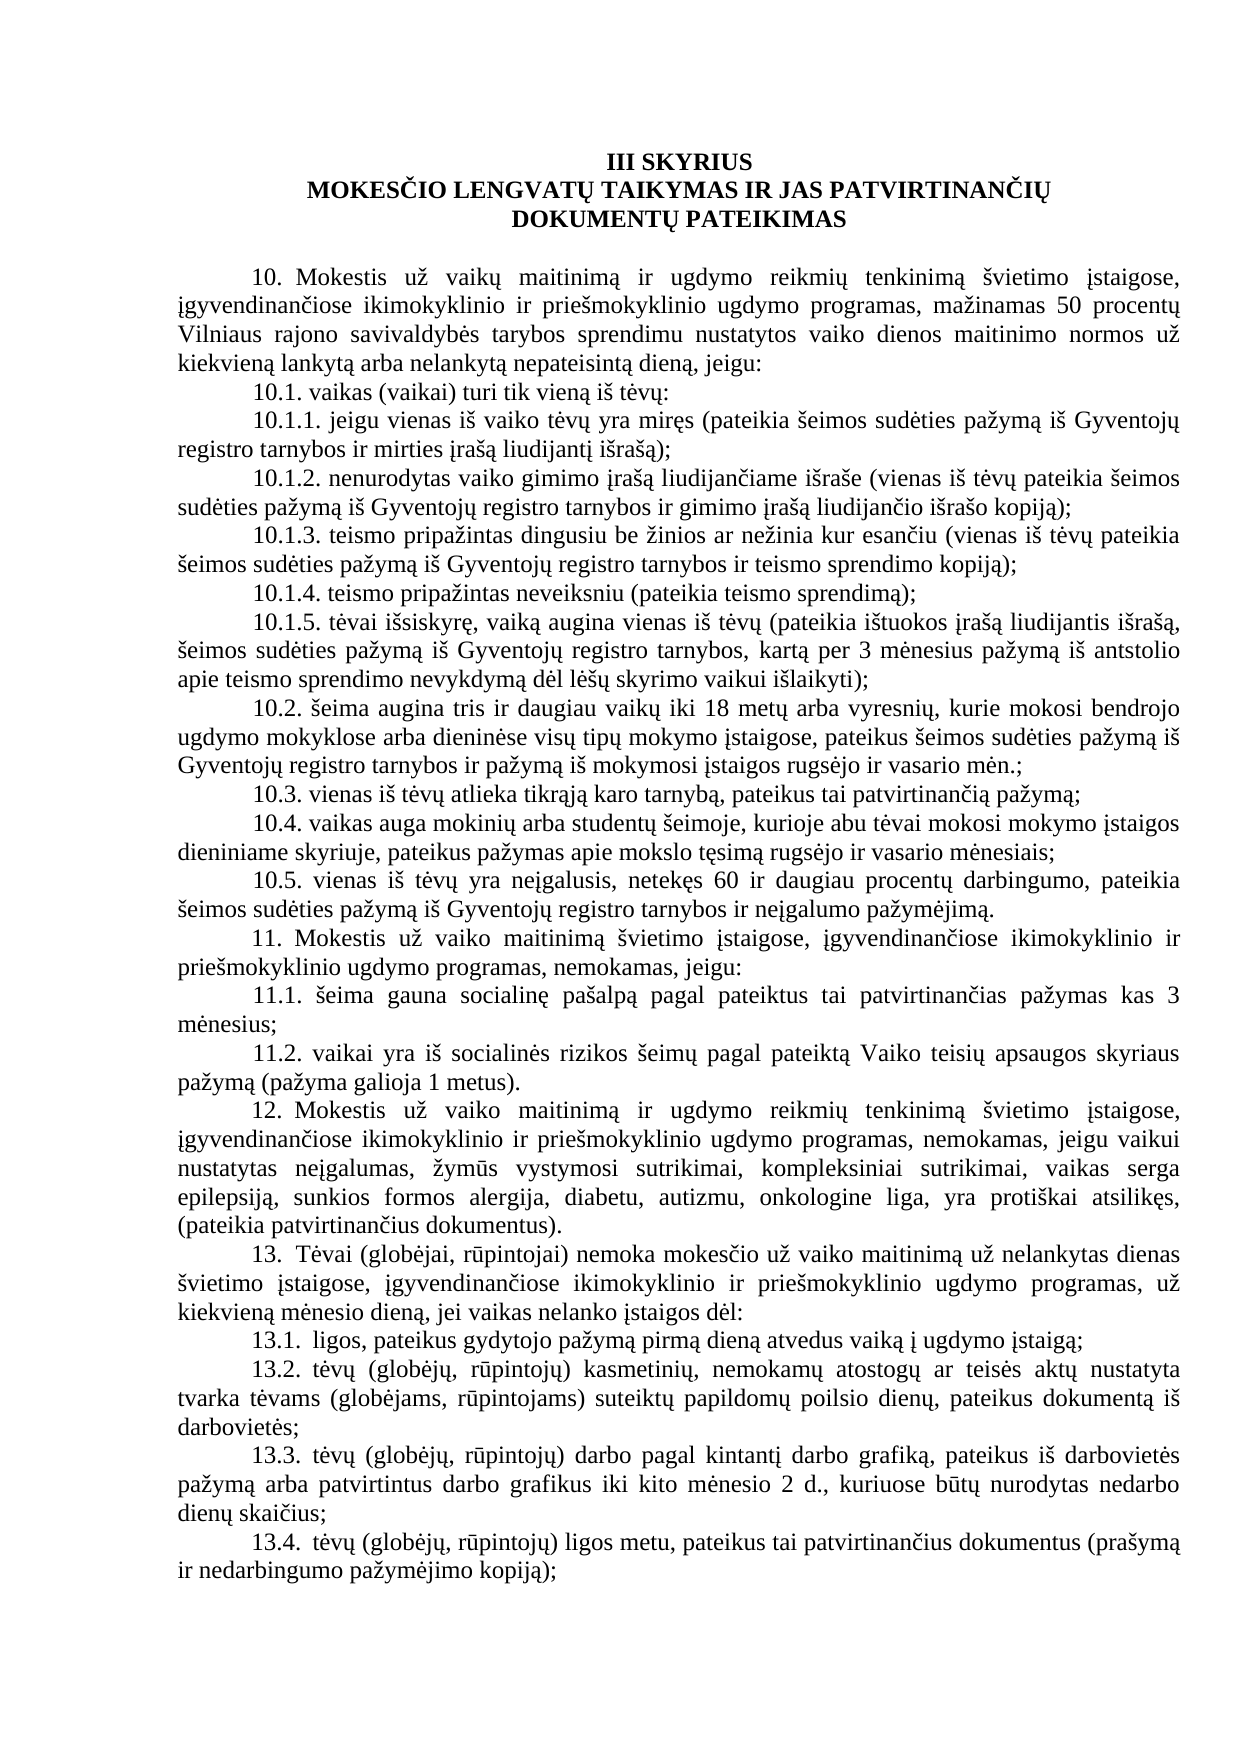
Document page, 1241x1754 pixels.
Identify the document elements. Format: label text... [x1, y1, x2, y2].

list Mokestis už vaiko maitinimą ir ugdymo reikmių tenkinimą švietimo įstaigose, įgyvendinančiose ikimokyklinio ir priešmokyklinio ugdymo programas, nemokamas, jeigu vaikui nustatytas neįgalumas, žymūs vystymosi sutrikimai, kompleksiniai sutrikimai, vaikas serga epilepsiją, sunkios formos alergija, diabetu, autizmu, onkologine liga, yra protiškai atsilikęs, (pateikia patvirtinančius dokumentus). [177, 1096, 1181, 1239]
list ligos, pateikus gydytojo pažymą pirmą dieną atvedus vaiką į ugdymo įstaigą; [177, 1326, 1181, 1354]
list tėvų (globėjų, rūpintojų) kasmetinių, nemokamų atostogų ar teisės aktų nustatyta tvarka tėvams (globėjams, rūpintojams) suteiktų papildomų poilsio dienų, pateikus dokumentą iš darbovietės; [177, 1354, 1181, 1441]
list tėvų (globėjų, rūpintojų) ligos metu, pateikus tai patvirtinančius dokumentus (prašymą ir nedarbingumo pažymėjimo kopiją); [177, 1527, 1181, 1584]
text 10.1.3. teismo pripažintas dingusiu be žinios ar nežinia kur esančiu (vienas iš tėvų pateikia šeimos sudėties pažymą iš Gyventojų registro tarnybos ir teismo sprendimo kopiją); [177, 521, 1181, 578]
list Mokestis už vaikų maitinimą ir ugdymo reikmių tenkinimą švietimo įstaigose, įgyvendinančiose ikimokyklinio ir priešmokyklinio ugdymo programas, mažinamas 50 procentų Vilniaus rajono savivaldybės tarybos sprendimu nustatytos vaiko dienos maitinimo normos už kiekvieną lankytą arba nelankytą nepateisintą dieną, jeigu: [177, 262, 1181, 377]
text 11.1. šeima gauna socialinę pašalpą pagal pateiktus tai patvirtinančias pažymas kas 3 mėnesius; [177, 981, 1181, 1038]
text 10.1.1. jeigu vienas iš vaiko tėvų yra miręs (pateikia šeimos sudėties pažymą iš Gyventojų registro tarnybos ir mirties įrašą liudijantį išrašą); [177, 406, 1181, 463]
text 10.1.5. tėvai išsiskyrę, vaiką augina vienas iš tėvų (pateikia ištuokos įrašą liudijantis išrašą, šeimos sudėties pažymą iš Gyventojų registro tarnybos, kartą per 3 mėnesius pažymą iš antstolio apie teismo sprendimo nevykdymą dėl lėšų skyrimo vaikui išlaikyti); [177, 607, 1181, 693]
text 10.1. vaikas (vaikai) turi tik vieną iš tėvų: [177, 377, 1181, 406]
list Tėvai (globėjai, rūpintojai) nemoka mokesčio už vaiko maitinimą už nelankytas dienas švietimo įstaigose, įgyvendinančiose ikimokyklinio ir priešmokyklinio ugdymo programas, už kiekvieną mėnesio dieną, jei vaikas nelanko įstaigos dėl: [177, 1239, 1181, 1326]
text 10.2. šeima augina tris ir daugiau vaikų iki 18 metų arba vyresnių, kurie mokosi bendrojo ugdymo mokyklose arba dieninėse visų tipų mokymo įstaigose, pateikus šeimos sudėties pažymą iš Gyventojų registro tarnybos ir pažymą iš mokymosi įstaigos rugsėjo ir vasario mėn.; [177, 693, 1181, 779]
text 10.4. vaikas auga mokinių arba studentų šeimoje, kurioje abu tėvai mokosi mokymo įstaigos dieniniame skyriuje, pateikus pažymas apie mokslo tęsimą rugsėjo ir vasario mėnesiais; [177, 808, 1181, 866]
text DOKUMENTŲ PATEIKIMAS [177, 204, 1181, 233]
text III SKYRIUS [177, 147, 1181, 176]
text 10.1.2. nenurodytas vaiko gimimo įrašą liudijančiame išraše (vienas iš tėvų pateikia šeimos sudėties pažymą iš Gyventojų registro tarnybos ir gimimo įrašą liudijančio išrašo kopiją); [177, 463, 1181, 521]
list Mokestis už vaiko maitinimą švietimo įstaigose, įgyvendinančiose ikimokyklinio ir priešmokyklinio ugdymo programas, nemokamas, jeigu: [177, 923, 1181, 981]
text 10.1.4. teismo pripažintas neveiksniu (pateikia teismo sprendimą); [177, 578, 1181, 607]
text 11.2. vaikai yra iš socialinės rizikos šeimų pagal pateiktą Vaiko teisių apsaugos skyriaus pažymą (pažyma galioja 1 metus). [177, 1038, 1181, 1096]
text mokesčio lengvatų taikymas ir jas patvirtinančių [177, 176, 1181, 204]
text 10.5. vienas iš tėvų yra neįgalusis, netekęs 60 ir daugiau procentų darbingumo, pateikia šeimos sudėties pažymą iš Gyventojų registro tarnybos ir neįgalumo pažymėjimą. [177, 866, 1181, 923]
text 10.3. vienas iš tėvų atlieka tikrąją karo tarnybą, pateikus tai patvirtinančią pažymą; [252, 779, 1181, 808]
list tėvų (globėjų, rūpintojų) darbo pagal kintantį darbo grafiką, pateikus iš darbovietės pažymą arba patvirtintus darbo grafikus iki kito mėnesio 2 d., kuriuose būtų nurodytas nedarbo dienų skaičius; [177, 1441, 1181, 1527]
